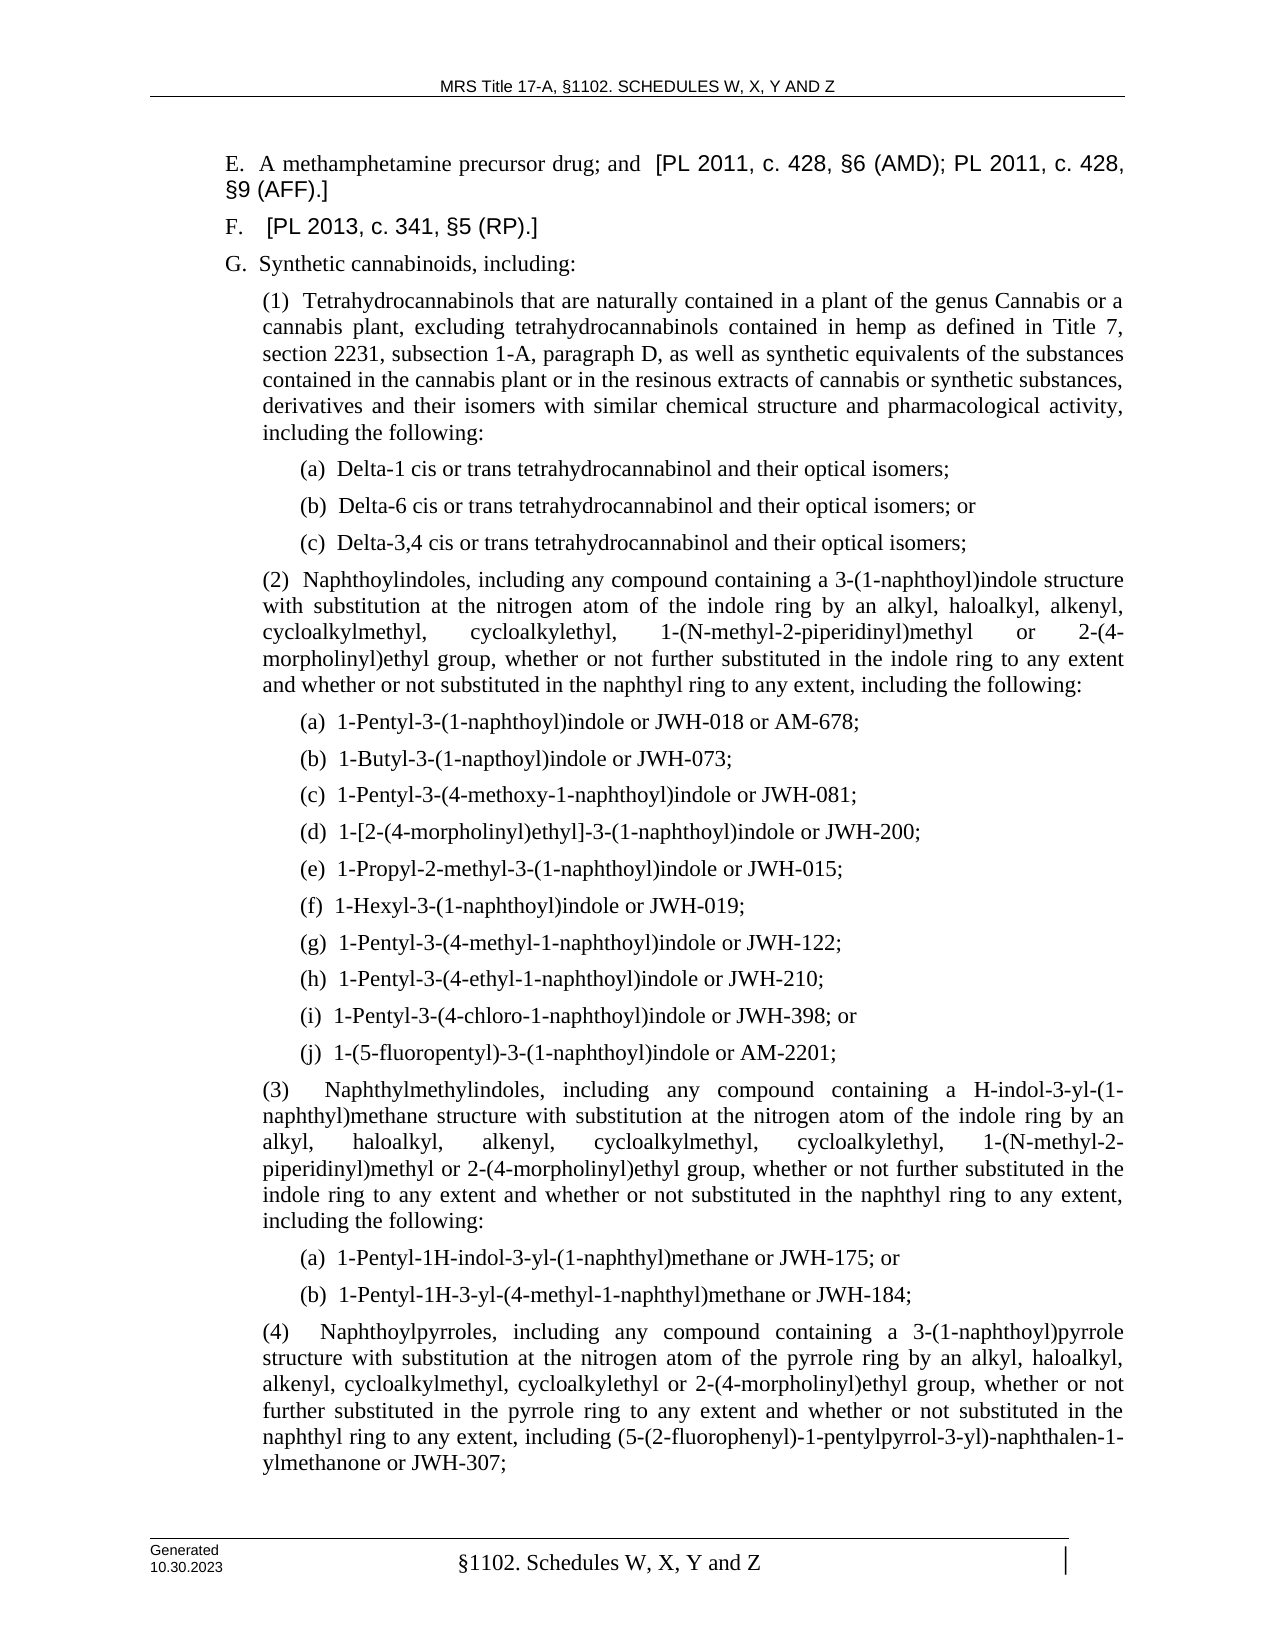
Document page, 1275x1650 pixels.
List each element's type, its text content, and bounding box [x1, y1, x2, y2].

text (b) 1-Butyl-3-(1-napthoyl)indole or JWH-073; [300, 745, 1125, 771]
text (2) Naphthoylindoles, including any compound containing a 3-(1-naphthoyl)indole structure with substitution at the nitrogen atom of the indole ring by an alkyl, haloalkyl, alkenyl, cycloalkylmethyl, cycloalkylethyl, 1-(N-methyl-2-piperidinyl)methyl or 2-(4-morpholinyl)ethyl group, whether or not further substituted in the indole ring to any extent and whether or not substituted in the naphthyl ring to any extent, including the following: [262, 566, 1125, 697]
text (c) Delta-3,4 cis or trans tetrahydrocannabinol and their optical isomers; [300, 529, 1125, 555]
text (d) 1-[2-(4-morpholinyl)ethyl]-3-(1-naphthoyl)indole or JWH-200; [300, 818, 1125, 844]
text (3) Naphthylmethylindoles, including any compound containing a H-indol-3-yl-(1-naphthyl)methane structure with substitution at the nitrogen atom of the indole ring by an alkyl, haloalkyl, alkenyl, cycloalkylmethyl, cycloalkylethyl, 1-(N-methyl-2-piperidinyl)methyl or 2-(4-morpholinyl)ethyl group, whether or not further substituted in the indole ring to any extent and whether or not substituted in the naphthyl ring to any extent, including the following: [262, 1076, 1125, 1234]
text (4) Naphthoylpyrroles, including any compound containing a 3-(1-naphthoyl)pyrrole structure with substitution at the nitrogen atom of the pyrrole ring by an alkyl, haloalkyl, alkenyl, cycloalkylmethyl, cycloalkylethyl or 2-(4-morpholinyl)ethyl group, whether or not further substituted in the pyrrole ring to any extent and whether or not substituted in the naphthyl ring to any extent, including (5-(2-fluorophenyl)-1-pentylpyrrol-3-yl)-naphthalen-1-ylmethanone or JWH-307; [262, 1318, 1125, 1476]
text (g) 1-Pentyl-3-(4-methyl-1-naphthoyl)indole or JWH-122; [300, 928, 1125, 955]
text F. [PL 2013, c. 341, §5 (RP).] [225, 213, 1125, 240]
text (i) 1-Pentyl-3-(4-chloro-1-naphthoyl)indole or JWH-398; or [300, 1002, 1125, 1028]
text (b) 1-Pentyl-1H-3-yl-(4-methyl-1-naphthyl)methane or JWH-184; [300, 1281, 1125, 1307]
text (a) Delta-1 cis or trans tetrahydrocannabinol and their optical isomers; [300, 455, 1125, 482]
text (j) 1-(5-fluoropentyl)-3-(1-naphthoyl)indole or AM-2201; [300, 1039, 1125, 1065]
text (b) Delta-6 cis or trans tetrahydrocannabinol and their optical isomers; or [300, 492, 1125, 518]
text (h) 1-Pentyl-3-(4-ethyl-1-naphthoyl)indole or JWH-210; [300, 965, 1125, 992]
text (f) 1-Hexyl-3-(1-naphthoyl)indole or JWH-019; [300, 892, 1125, 918]
text (a) 1-Pentyl-3-(1-naphthoyl)indole or JWH-018 or AM-678; [300, 708, 1125, 734]
text (a) 1-Pentyl-1H-indol-3-yl-(1-naphthyl)methane or JWH-175; or [300, 1244, 1125, 1271]
text (e) 1-Propyl-2-methyl-3-(1-naphthoyl)indole or JWH-015; [300, 855, 1125, 881]
text E. A methamphetamine precursor drug; and [PL 2011, c. 428, §6 (AMD); PL 2011, c. 428, §9 (AFF).] [225, 150, 1125, 203]
text (1) Tetrahydrocannabinols that are naturally contained in a plant of the genus Cannabis or a cannabis plant, excluding tetrahydrocannabinols contained in hemp as defined in Title 7, section 2231, subsection 1‑A, paragraph D, as well as synthetic equivalents of the substances contained in the cannabis plant or in the resinous extracts of cannabis or synthetic substances, derivatives and their isomers with similar chemical structure and pharmacological activity, including the following: [262, 287, 1125, 445]
text (c) 1-Pentyl-3-(4-methoxy-1-naphthoyl)indole or JWH-081; [300, 781, 1125, 808]
text G. Synthetic cannabinoids, including: [225, 250, 1125, 276]
